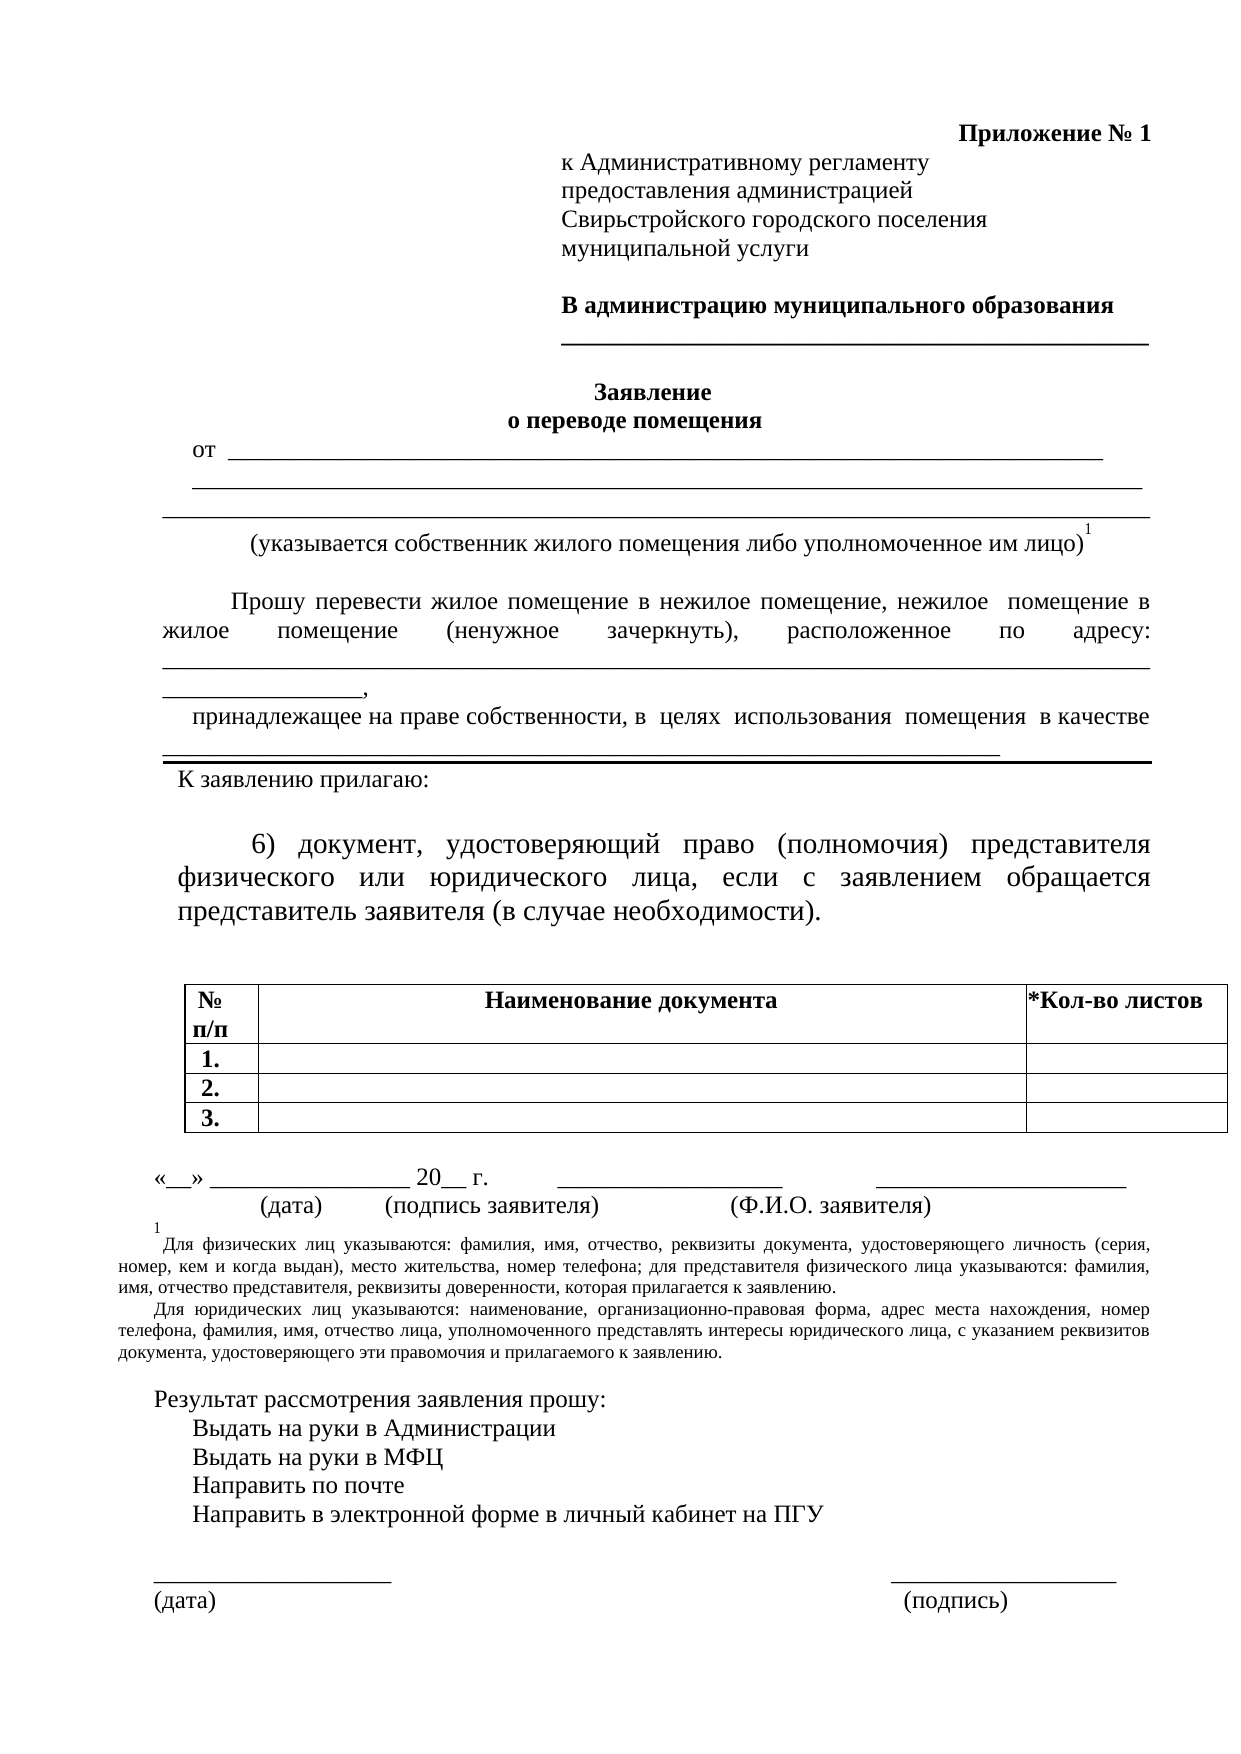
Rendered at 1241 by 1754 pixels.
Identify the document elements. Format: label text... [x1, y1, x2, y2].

table_cell 1. [186, 1044, 258, 1072]
text (указывается собственник жилого помещения либо уполномоченное им лицо) [162, 521, 1152, 557]
text Прошу перевести жилое помещение в нежилое помещение, нежилое помещение в жилое помещение (ненужное зачеркнуть), расположенное по адресу: _______________________________________________________________________________________________, [162, 586, 1152, 701]
table_cell [259, 1103, 1026, 1132]
text К заявлению прилагаю: [177, 764, 1152, 792]
table_header № п/п [186, 985, 258, 1043]
text (дата) (подпись заявителя) (Ф.И.О. заявителя) [118, 1191, 1152, 1219]
text Направить по почте [118, 1470, 1152, 1499]
table_header Наименование документа [259, 985, 1026, 1043]
text Приложение № 1 [177, 118, 1152, 147]
text принадлежащее на праве собственности, в целях использования помещения в качестве ___________________________________________________________________ [162, 701, 1152, 764]
text _______________________________________________ [561, 319, 1152, 348]
text к Административному регламенту [561, 147, 1162, 176]
text Свирьстройского городского поселения муниципальной услуги [561, 204, 1162, 262]
text предоставления администрацией [561, 176, 1162, 204]
text ___________________ __________________ [118, 1557, 1152, 1585]
text Результат рассмотрения заявления прошу: [118, 1384, 1152, 1413]
table_cell [1027, 1103, 1227, 1132]
table_header *Кол-во листов [1027, 985, 1227, 1043]
text 6) документ, удостоверяющий право (полномочия) представителя физического или юридического лица, если с заявлением обращается представитель заявителя (в случае необходимости). [177, 826, 1152, 927]
text Выдать на руки в МФЦ [118, 1442, 1152, 1470]
text (дата) (подпись) [118, 1585, 1152, 1614]
text от ______________________________________________________________________ [162, 434, 1152, 463]
table_cell [259, 1044, 1026, 1072]
table_cell [1027, 1074, 1227, 1102]
table_cell 2. [186, 1074, 258, 1102]
text ___________________________________________________________________________________________________________________________________________________________ [162, 463, 1152, 521]
table_cell 3. [186, 1103, 258, 1132]
text Выдать на руки в Администрации [118, 1413, 1152, 1442]
text Для юридических лиц указываются: наименование, организационно-правовая форма, адрес места нахождения, номер телефона, фамилия, имя, отчество лица, уполномоченного представлять интересы юридического лица, с указанием реквизитов документа, удостоверяющего эти правомочия и прилагаемого к заявлению. [118, 1298, 1152, 1362]
text Заявление о переводе помещения [118, 377, 1152, 434]
text Направить в электронной форме в личный кабинет на ПГУ [118, 1499, 1152, 1528]
table_cell [1027, 1044, 1227, 1072]
table_cell [259, 1074, 1026, 1102]
text Для физических лиц указываются: фамилия, имя, отчество, реквизиты документа, удостоверяющего личность (серия, номер, кем и когда выдан), место жительства, номер телефона; для представителя физического лица указываются: фамилия, имя, отчество представителя, реквизиты доверенности, которая прилагается к заявлению. [118, 1219, 1152, 1298]
text «__» ________________ 20__ г. __________________ ____________________ [118, 1162, 1152, 1191]
text В администрацию муниципального образования [561, 291, 1152, 319]
